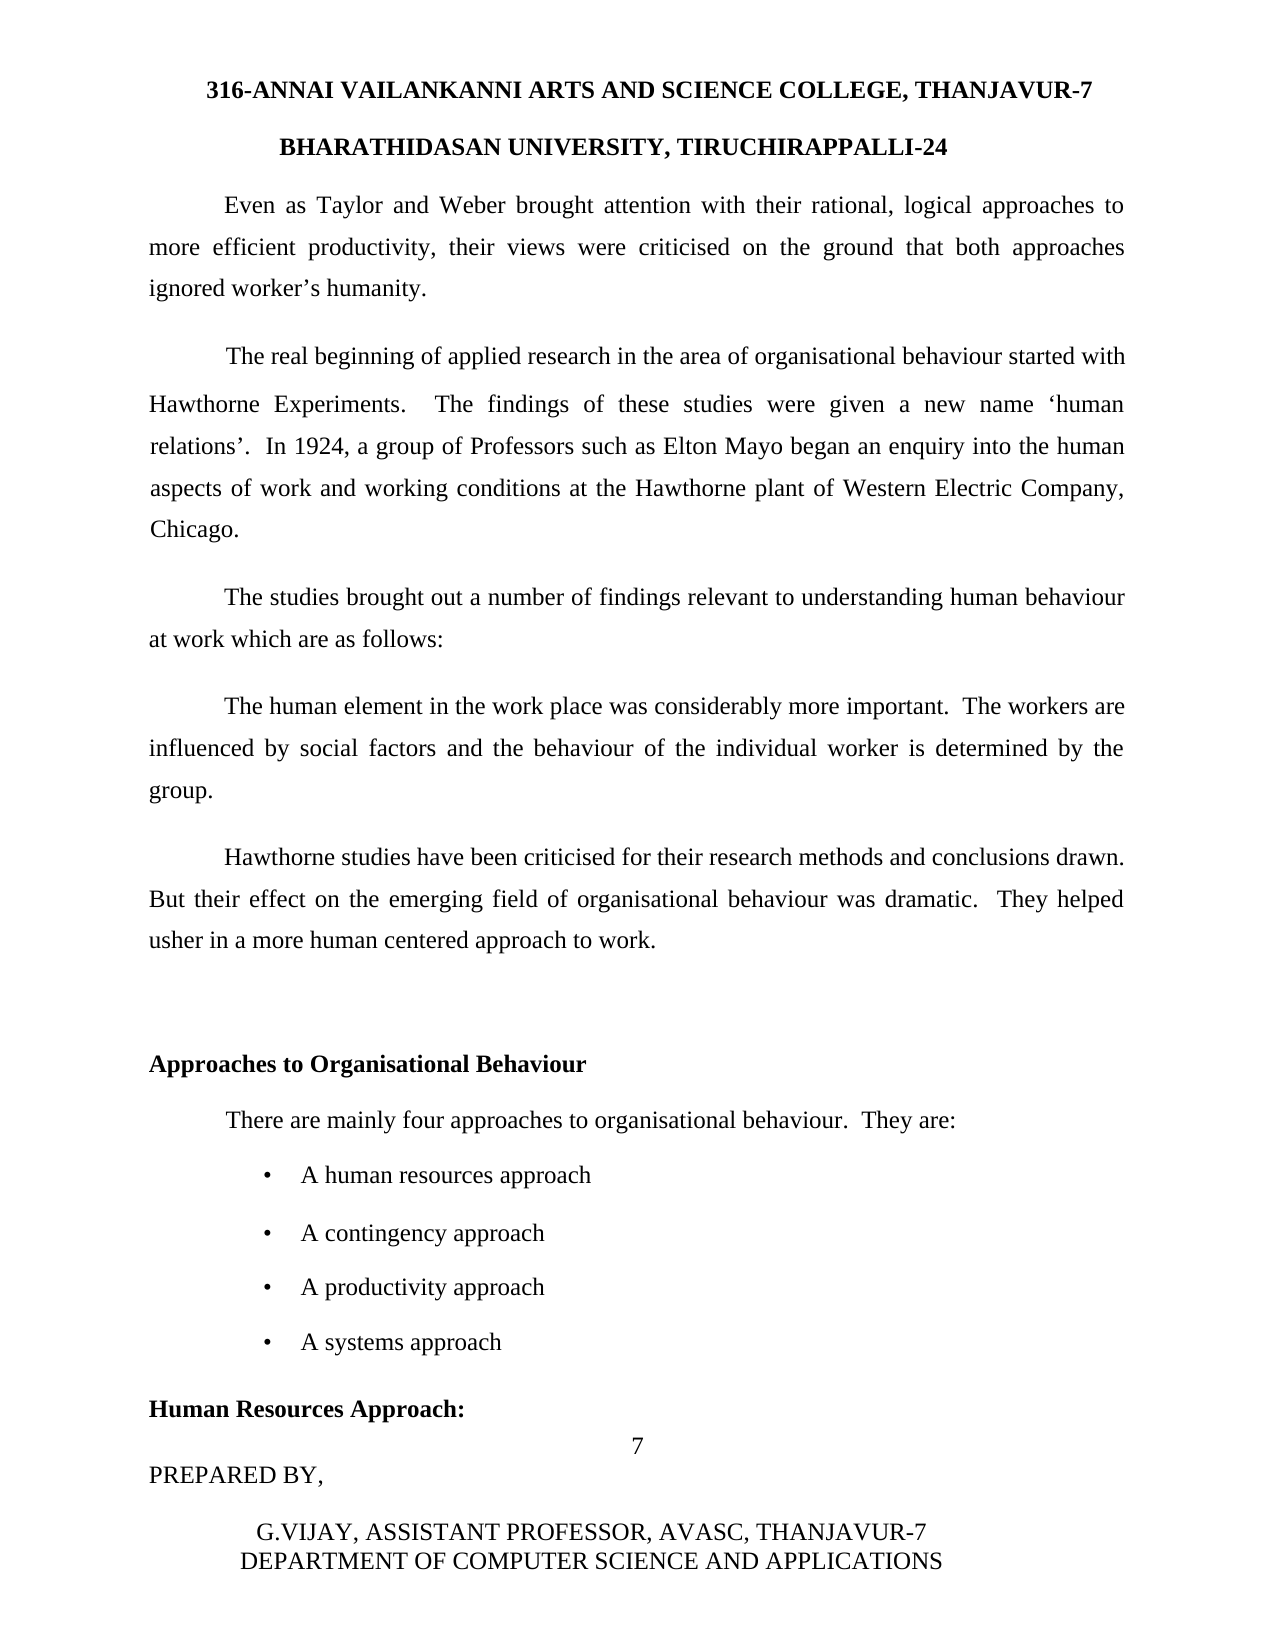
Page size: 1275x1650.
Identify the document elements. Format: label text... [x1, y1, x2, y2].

text Human Resources Approach: [149, 1394, 1127, 1423]
text There are mainly four approaches to organisational behaviour. They are: [225, 1105, 1126, 1134]
list A human resources approach [263, 1160, 1126, 1189]
text Approaches to Organisational Behaviour [149, 1049, 1127, 1077]
text Hawthorne Experiments. The findings of these studies were given a new name ‘human relations’. In 1924, a group of Professors such as Elton Mayo began an enquiry into the human aspects of work and working conditions at the Hawthorne plant of Western Electric Company, Chicago. [149, 389, 1126, 543]
list A contingency approach [263, 1218, 1126, 1246]
text The human element in the work place was considerably more important. The workers are influenced by social factors and the behaviour of the individual worker is determined by the group. [149, 691, 1126, 803]
list A systems approach [263, 1327, 1126, 1356]
text Hawthorne studies have been criticised for their research methods and conclusions drawn. But their effect on the emerging field of organisational behaviour was dramatic. They helped usher in a more human centered approach to work. [149, 842, 1126, 954]
list A productivity approach [263, 1272, 1126, 1301]
text Even as Taylor and Weber brought attention with their rational, logical approaches to more efficient productivity, their views were criticised on the ground that both approaches ignored worker’s humanity. [149, 190, 1126, 302]
text The real beginning of applied research in the area of organisational behaviour started with [104, 341, 1126, 370]
text The studies brought out a number of findings relevant to understanding human behaviour at work which are as follows: [149, 582, 1126, 652]
